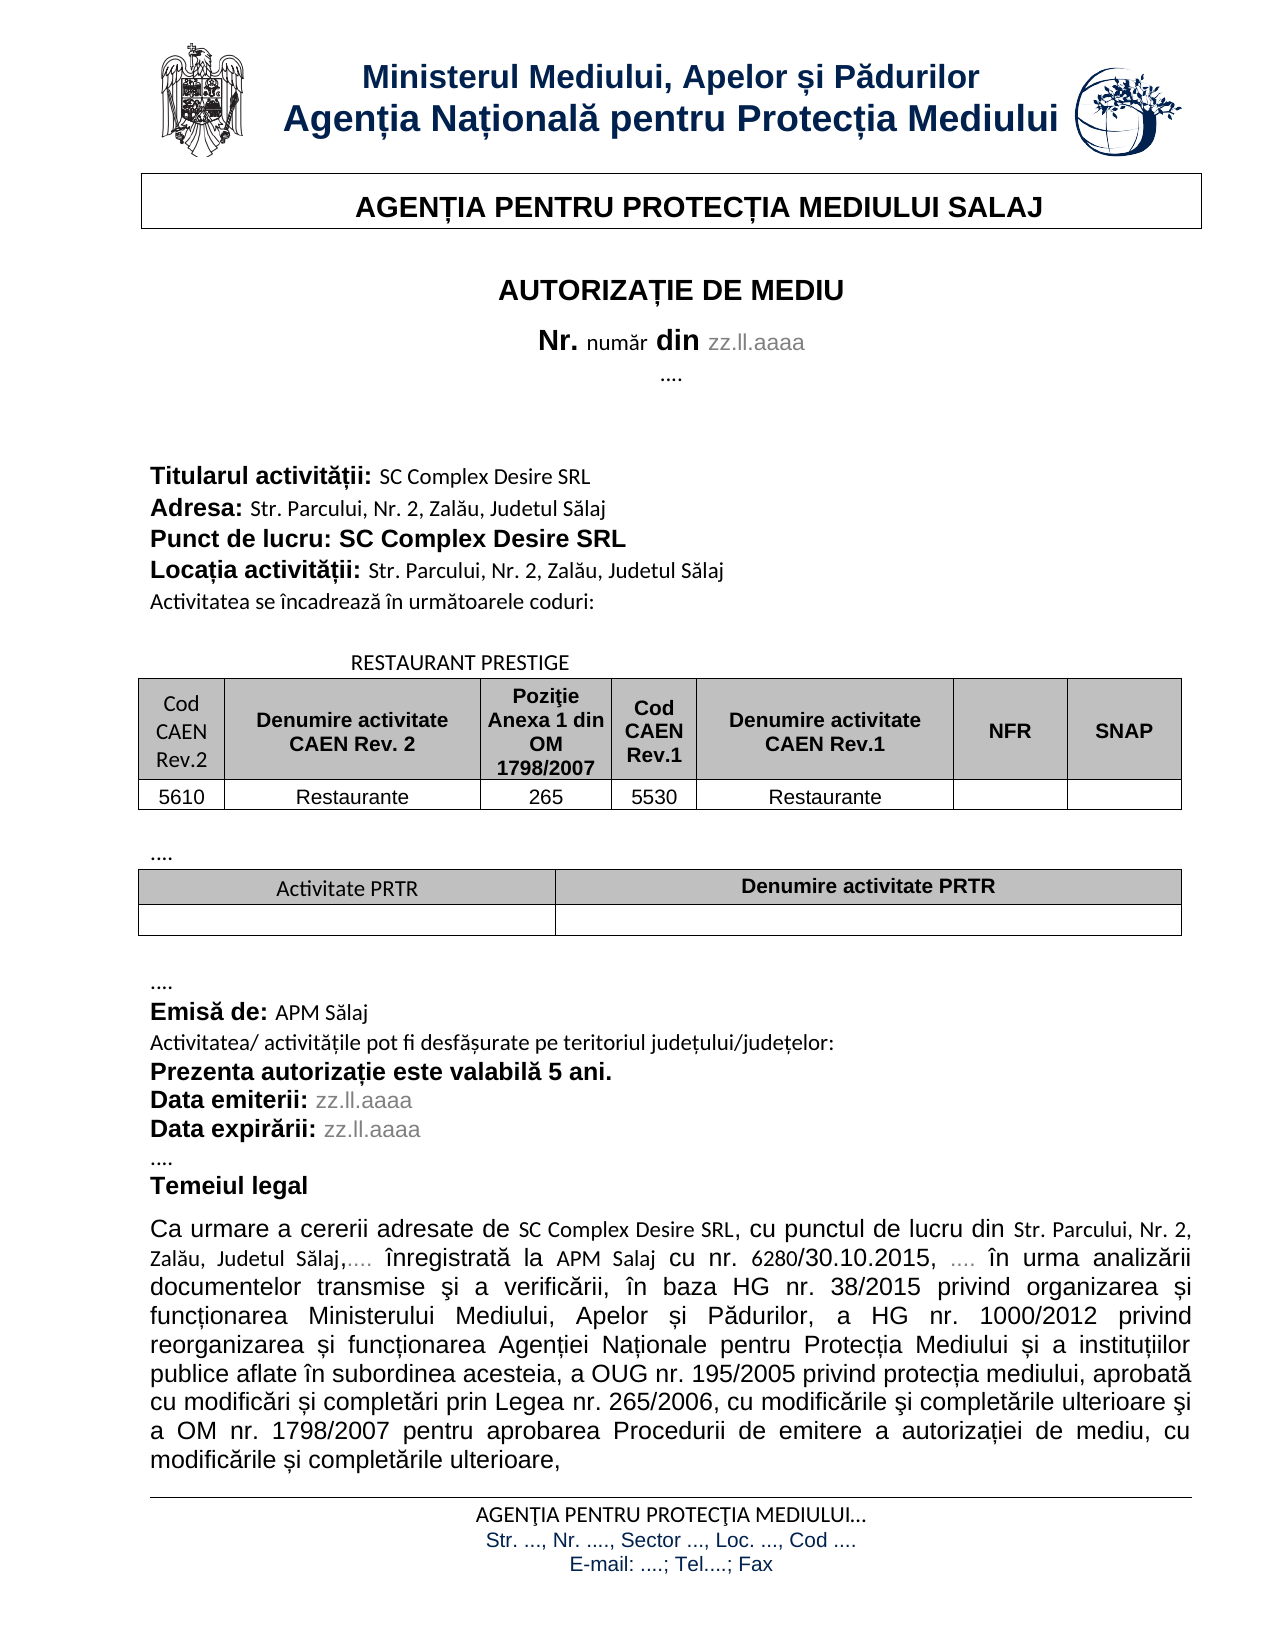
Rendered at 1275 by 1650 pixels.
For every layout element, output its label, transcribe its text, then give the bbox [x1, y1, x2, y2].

text Punct de lucru: [150, 524, 1192, 553]
text Titularul activității: [150, 461, 1192, 491]
text Temeiul legal [150, 1171, 1192, 1199]
text Emisă de: [150, 997, 1192, 1026]
text Locația activității: [150, 555, 1192, 584]
text AUTORIZAȚIE DE MEDIU [150, 273, 1192, 307]
text Adresa: [150, 493, 1192, 522]
text Nr. din [150, 323, 1192, 357]
text Data expirării: [150, 1114, 1192, 1143]
text Ca urmare a adresate de , cu punctul de lucru din , înregistrată la cu nr. /, în urma analizării documentelor transmise şi a verificării, [150, 1214, 1192, 1473]
text Data emiterii: [150, 1085, 1192, 1114]
